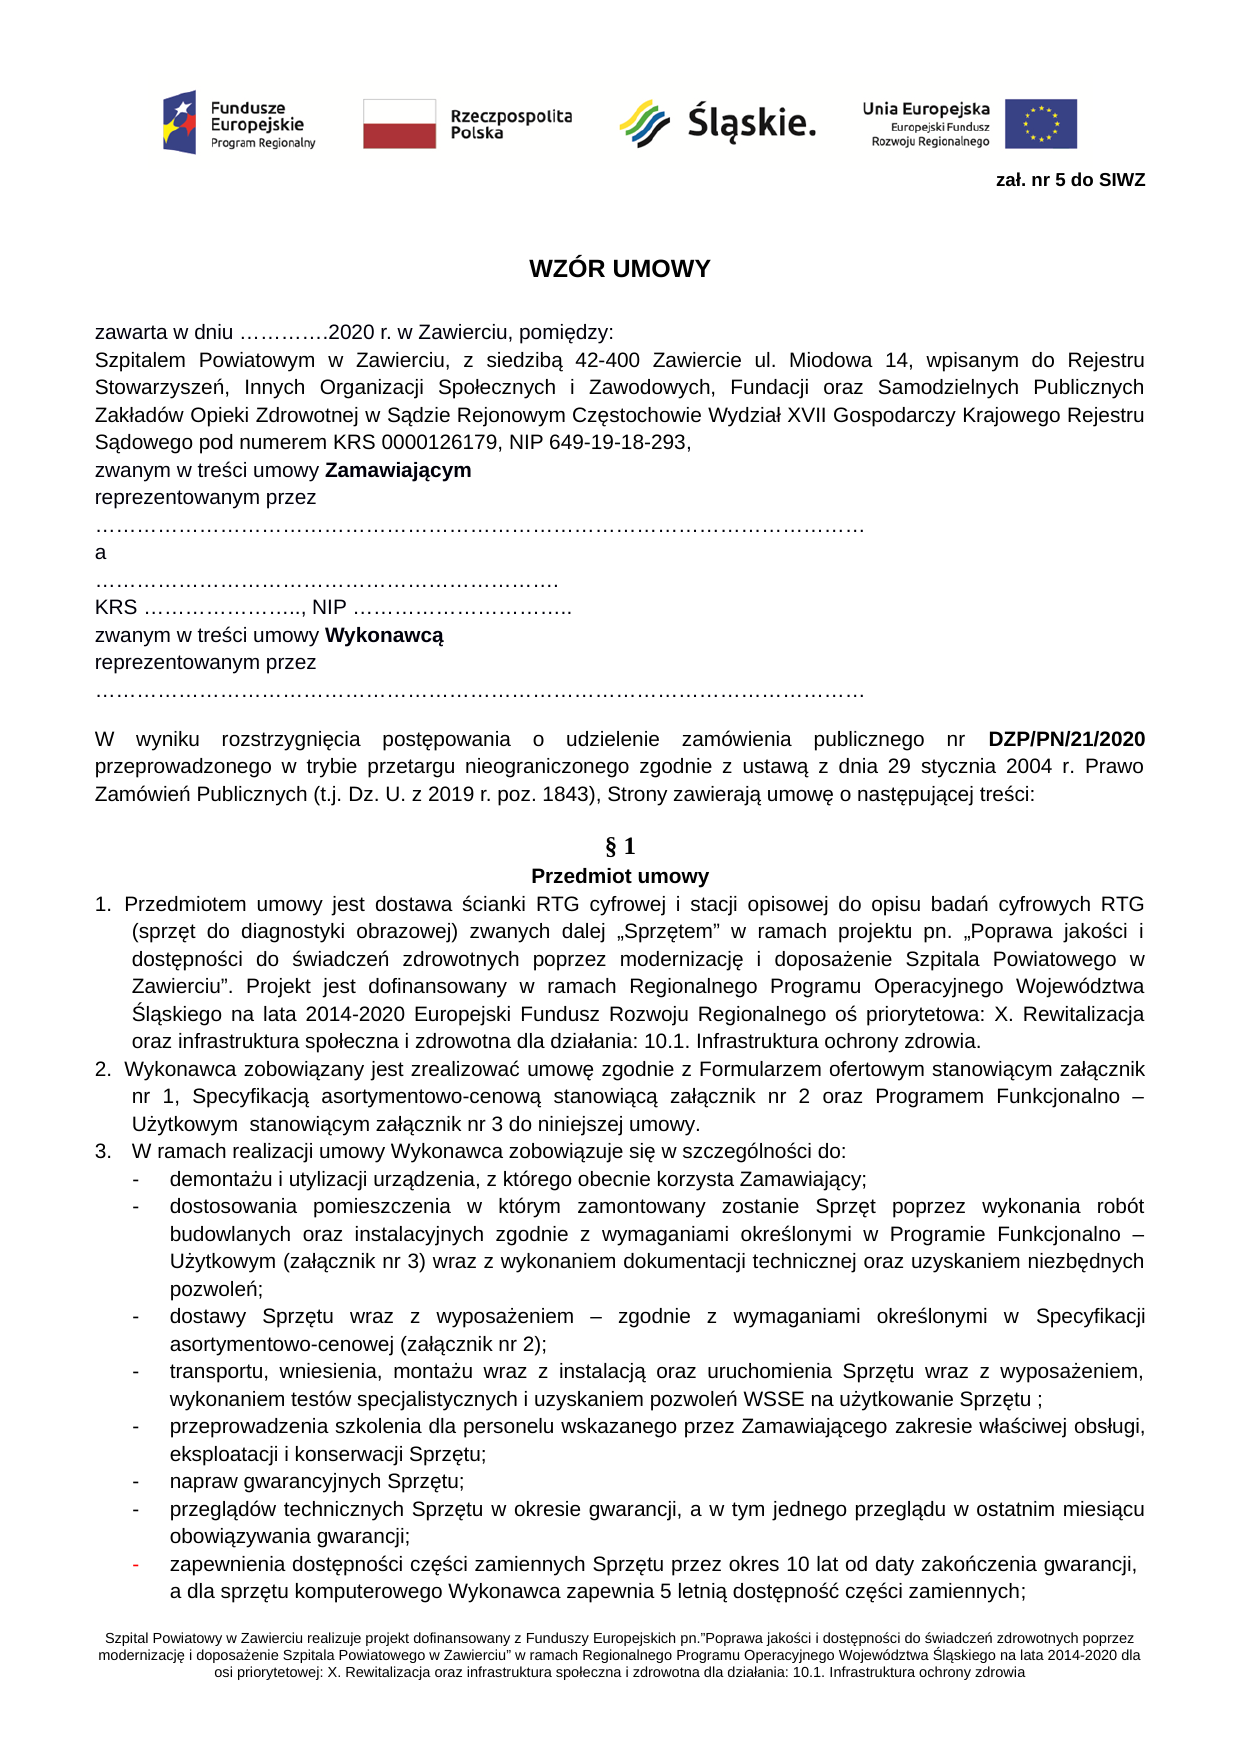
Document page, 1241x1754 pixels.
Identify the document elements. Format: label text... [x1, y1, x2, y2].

text WZÓR UMOWY [94, 254, 1146, 283]
text W wyniku rozstrzygnięcia postępowania o udzielenie zamówienia publicznego nr DZP/PN/21/2020 przeprowadzonego w trybie przetargu nieograniczonego zgodnie z ustawą z dnia 29 stycznia 2004 r. Prawo Zamówień Publicznych (t.j. Dz. U. z 2019 r. poz. 1843), Strony zawierają umowę o następującej treści: [94, 727, 1146, 806]
list przeglądów technicznych Sprzętu w okresie gwarancji, a w tym jednego przeglądu w ostatnim miesiącu obowiązywania gwarancji; [132, 1497, 1146, 1548]
text Szpitalem Powiatowym w Zawierciu, z siedzibą 42-400 Zawiercie ul. Miodowa 14, wpisanym do Rejestru Stowarzyszeń, Innych Organizacji Społecznych i Zawodowych, Fundacji oraz Samodzielnych Publicznych Zakładów Opieki Zdrowotnej w Sądzie Rejonowym Częstochowie Wydział XVII Gospodarczy Krajowego Rejestru Sądowego pod numerem KRS 0000126179, NIP 649-19-18-293, [94, 347, 1146, 454]
list przeprowadzenia szkolenia dla personelu wskazanego przez Zamawiającego zakresie właściwej obsługi, eksploatacji i konserwacji Sprzętu; [132, 1414, 1146, 1466]
text KRS ………………….., NIP ………………………….. [94, 595, 1146, 619]
list napraw gwarancyjnych Sprzętu; [132, 1469, 1146, 1493]
picture [147, 73, 1093, 169]
text ………………………………………………………………………………………………… [94, 677, 1146, 701]
list Wykonawca zobowiązany jest zrealizować umowę zgodnie z Formularzem ofertowym stanowiącym załącznik nr 1, Specyfikacją asortymentowo-cenową stanowiącą załącznik nr 2 oraz Programem Funkcjonalno – Użytkowym stanowiącym załącznik nr 3 do niniejszej umowy. [94, 1057, 1146, 1136]
text a [94, 540, 1146, 564]
text reprezentowanym przez [94, 650, 1146, 674]
text reprezentowanym przez [94, 485, 1146, 509]
text zał. nr 5 do SIWZ [94, 169, 1146, 190]
text Przedmiot umowy [94, 864, 1146, 888]
list dostosowania pomieszczenia w którym zamontowany zostanie Sprzęt poprzez wykonania robót budowlanych oraz instalacyjnych zgodnie z wymaganiami określonymi w Programie Funkcjonalno – Użytkowym (załącznik nr 3) wraz z wykonaniem dokumentacji technicznej oraz uzyskaniem niezbędnych pozwoleń; [132, 1194, 1146, 1301]
text zwanym w treści umowy Wykonawcą [94, 622, 1146, 646]
text ………………………………………………………………………………………………… [94, 512, 1146, 536]
text § 1 [94, 831, 1146, 860]
list W ramach realizacji umowy Wykonawca zobowiązuje się w szczególności do: [94, 1139, 1146, 1163]
text zwanym w treści umowy Zamawiającym [94, 457, 1146, 481]
list zapewnienia dostępności części zamiennych Sprzętu przez okres 10 lat od daty zakończenia gwarancji, a dla sprzętu komputerowego Wykonawca zapewnia 5 letnią dostępność części zamiennych; [132, 1552, 1146, 1603]
text zawarta w dniu ………….2020 r. w Zawierciu, pomiędzy: [94, 320, 1146, 344]
list demontażu i utylizacji urządzenia, z którego obecnie korzysta Zamawiający; [132, 1167, 1146, 1191]
list Przedmiotem umowy jest dostawa ścianki RTG cyfrowej i stacji opisowej do opisu badań cyfrowych RTG (sprzęt do diagnostyki obrazowej) zwanych dalej „Sprzętem” w ramach projektu pn. „Poprawa jakości i dostępności do świadczeń zdrowotnych poprzez modernizację i doposażenie Szpitala Powiatowego w Zawierciu”. Projekt jest dofinansowany w ramach Regionalnego Programu Operacyjnego Województwa Śląskiego na lata 2014-2020 Europejski Fundusz Rozwoju Regionalnego oś priorytetowa: X. Rewitalizacja oraz infrastruktura społeczna i zdrowotna dla działania: 10.1. Infrastruktura ochrony zdrowia. [94, 892, 1146, 1053]
text - transportu, wniesienia, montażu wraz z instalacją oraz uruchomienia Sprzętu wraz z wyposażeniem, wykonaniem testów specjalistycznych i uzyskaniem pozwoleń WSSE na użytkowanie Sprzętu ; [132, 1359, 1146, 1411]
list dostawy Sprzętu wraz z wyposażeniem – zgodnie z wymaganiami określonymi w Specyfikacji asortymentowo-cenowej (załącznik nr 2); [132, 1304, 1146, 1356]
text …………………………………………………………. [94, 567, 1146, 591]
